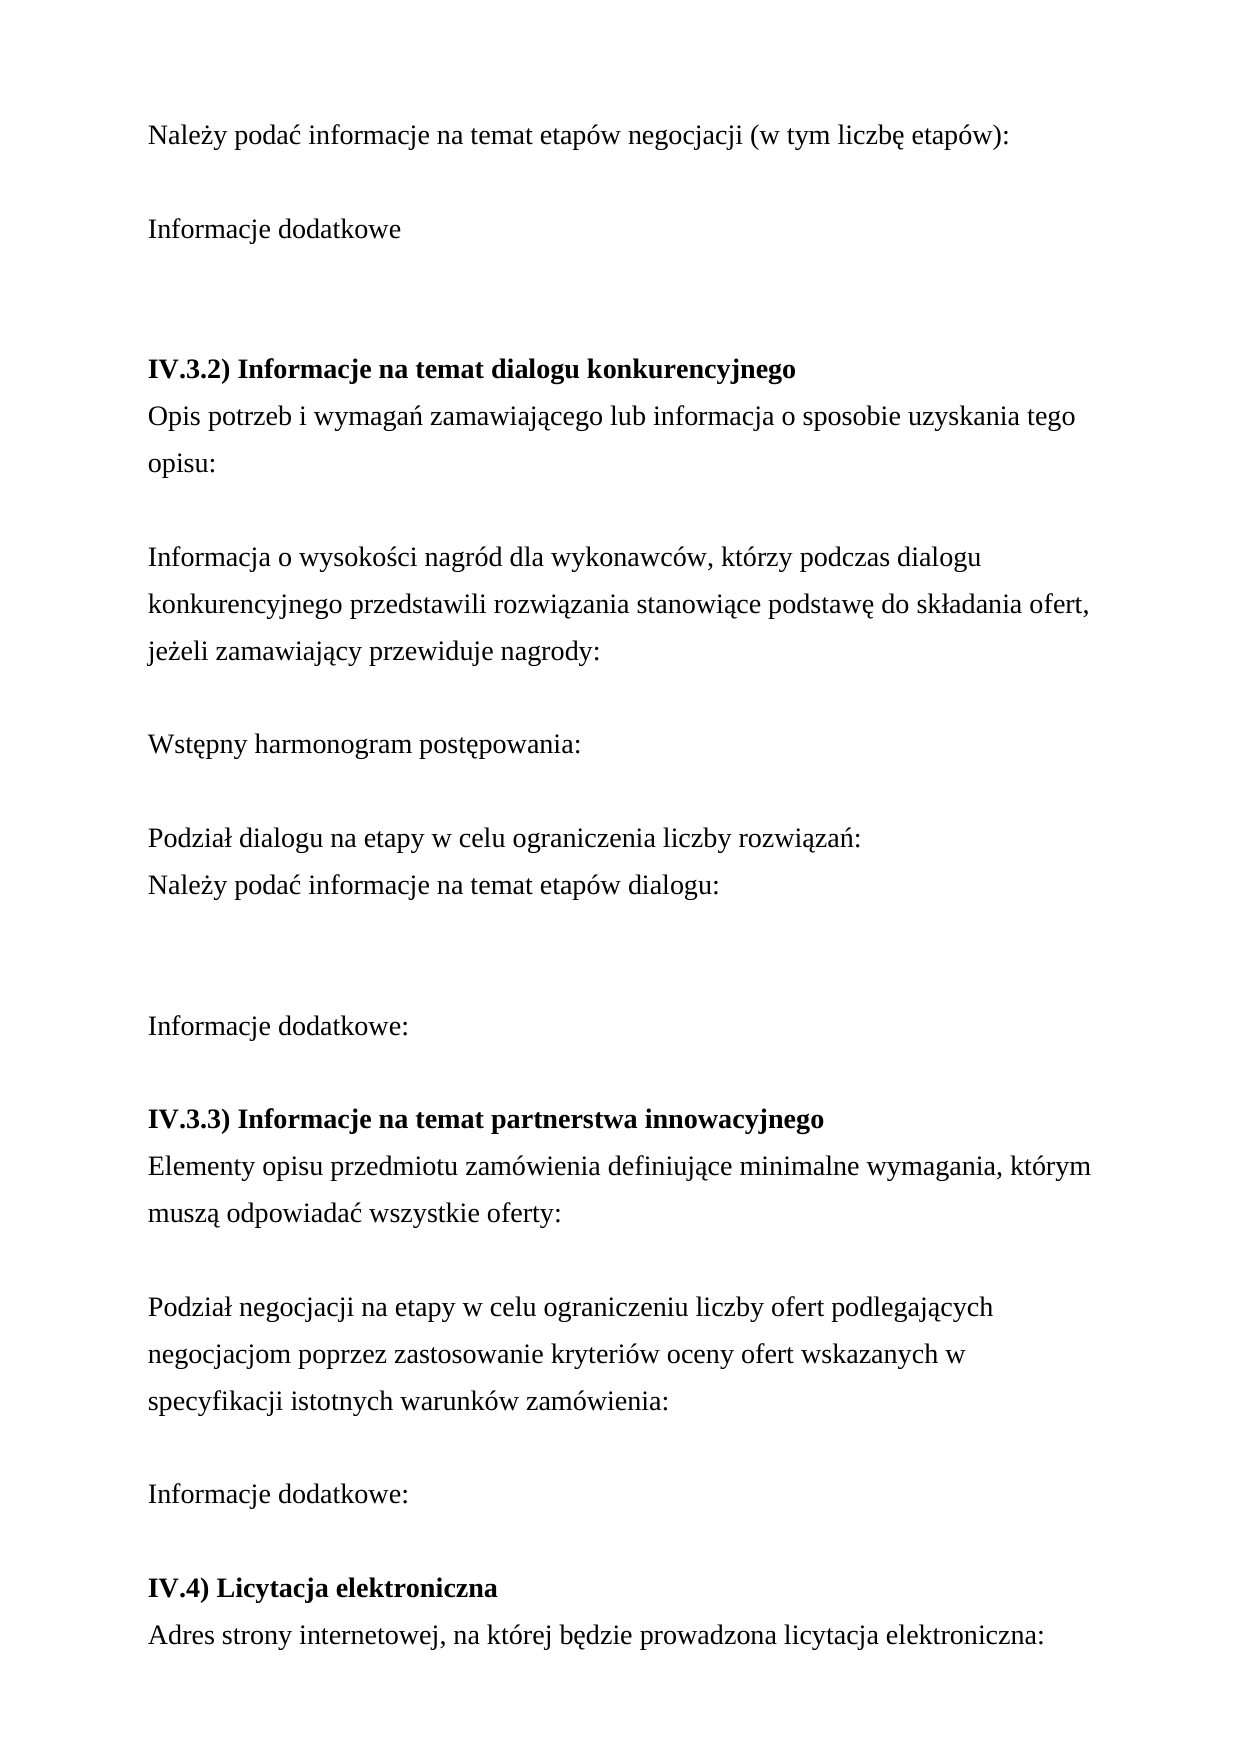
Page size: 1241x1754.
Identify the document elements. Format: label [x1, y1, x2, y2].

text [148, 103, 1093, 1650]
